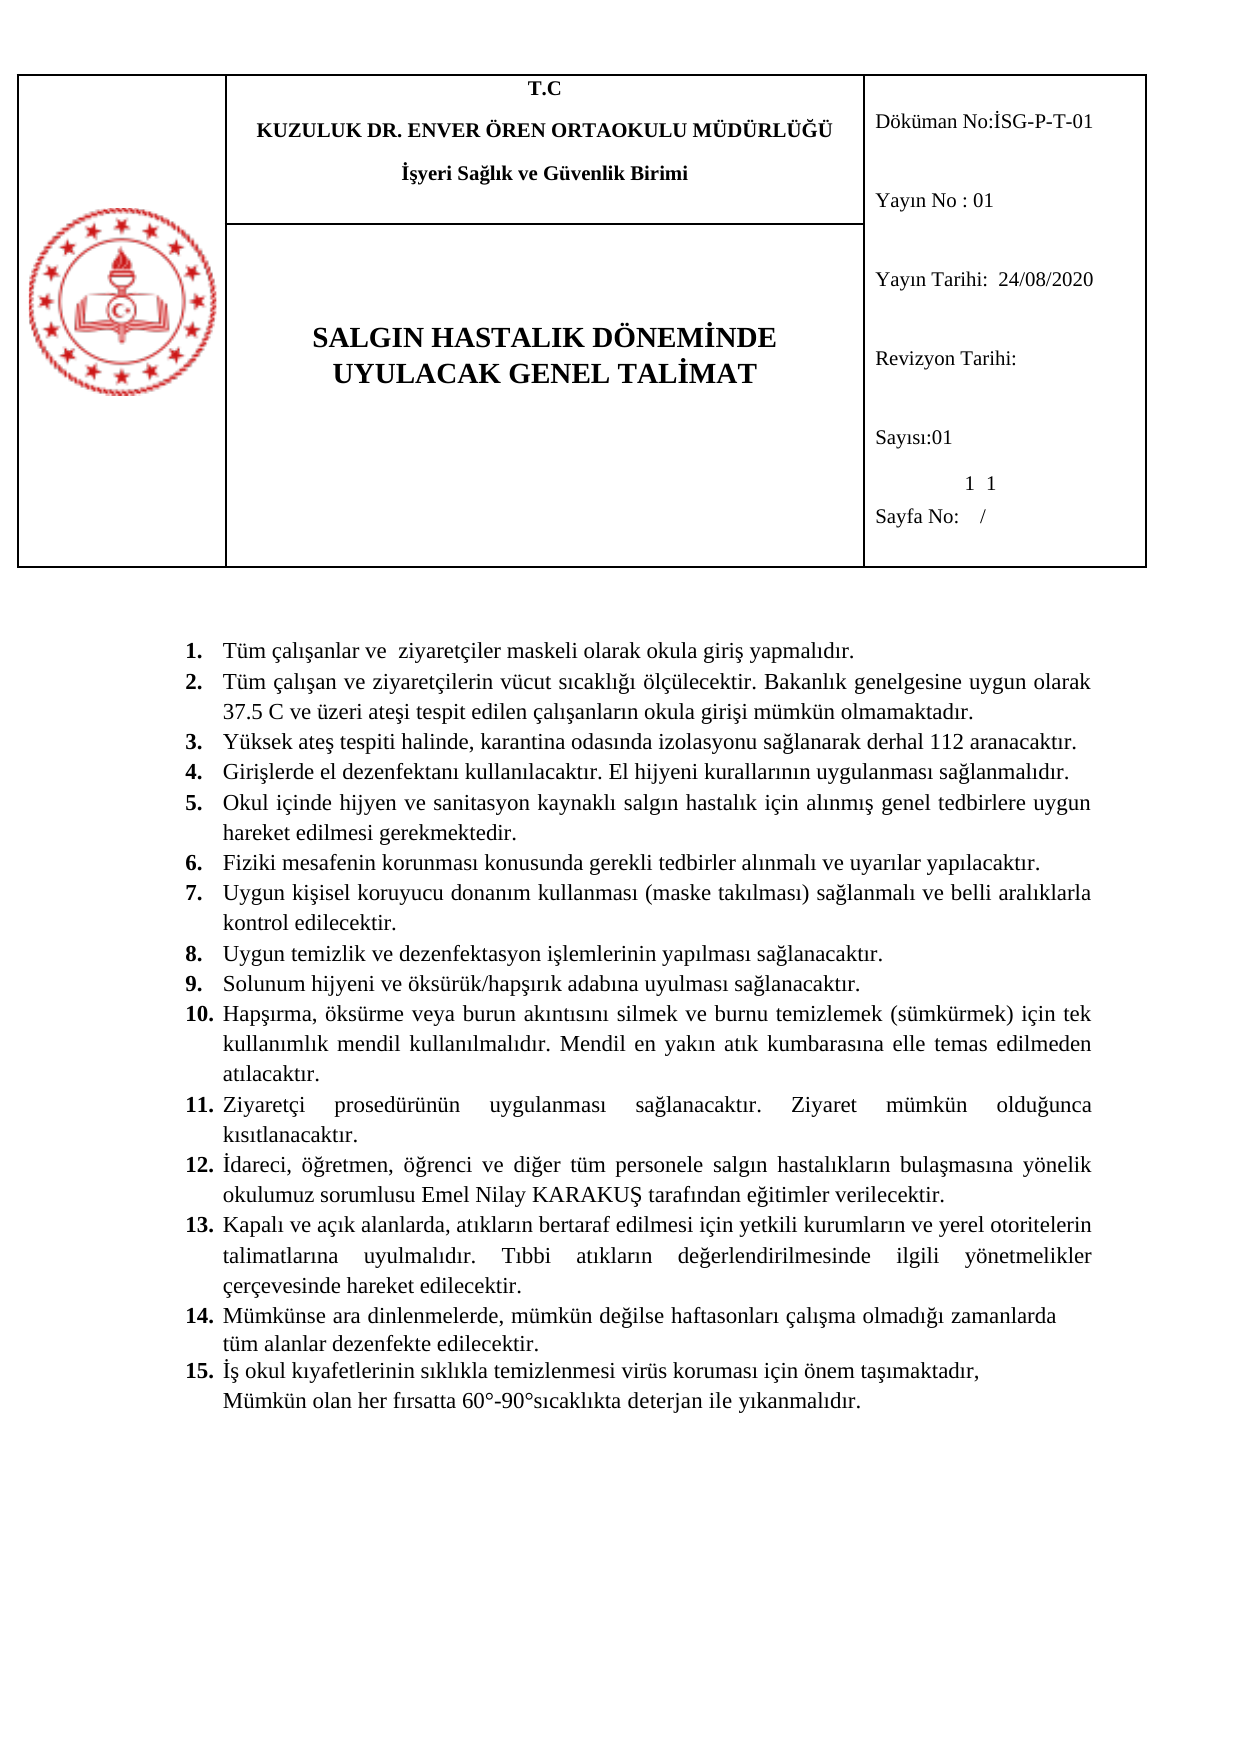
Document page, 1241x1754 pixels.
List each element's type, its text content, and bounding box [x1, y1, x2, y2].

list Tüm çalışanlar ve ziyaretçiler maskeli olarak okula giriş yapmalıdır. [185, 638, 1093, 664]
list Mümkün olan her fırsatta 60°-90°sıcaklıkta deterjan ile yıkanmalıdır. [223, 1388, 1093, 1414]
list Ziyaretçi prosedürünün uygulanması sağlanacaktır. Ziyaret mümkün olduğunca kısıtlanacaktır. [185, 1091, 1093, 1147]
list Kapalı ve açık alanlarda, atıkların bertaraf edilmesi için yetkili kurumların ve yerel otoritelerin talimatlarına uyulmalıdır. Tıbbi atıkların değerlendirilmesinde ilgili yönetmelikler çerçevesinde hareket edilecektir. [185, 1212, 1093, 1298]
list Uygun kişisel koruyucu donanım kullanması (maske takılması) sağlanmalı ve belli aralıklarla kontrol edilecektir. [185, 879, 1093, 936]
list Fiziki mesafenin korunması konusunda gerekli tedbirler alınmalı ve uyarılar yapılacaktır. [185, 849, 1093, 875]
list Tüm çalışan ve ziyaretçilerin vücut sıcaklığı ölçülecektir. Bakanlık genelgesine uygun olarak 37.5 C ve üzeri ateşi tespit edilen çalışanların okula girişi mümkün olmamaktadır. [185, 668, 1093, 724]
list Okul içinde hijyen ve sanitasyon kaynaklı salgın hastalık için alınmış genel tedbirlere uygun hareket edilmesi gerekmektedir. [185, 789, 1093, 845]
list Girişlerde el dezenfektanı kullanılacaktır. El hijyeni kurallarının uygulanması sağlanmalıdır. [185, 758, 1093, 785]
list Solunum hijyeni ve öksürük/hapşırık adabına uyulması sağlanacaktır. [185, 970, 1093, 996]
list Yüksek ateş tespiti halinde, karantina odasında izolasyonu sağlanarak derhal 112 aranacaktır. [185, 728, 1093, 754]
list İdareci, öğretmen, öğrenci ve diğer tüm personele salgın hastalıkların bulaşmasına yönelik okulumuz sorumlusu Emel Nilay KARAKUŞ tarafından eğitimler verilecektir. [185, 1151, 1093, 1208]
picture [28, 208, 217, 396]
list Uygun temizlik ve dezenfektasyon işlemlerinin yapılması sağlanacaktır. [185, 940, 1093, 966]
list Hapşırma, öksürme veya burun akıntısını silmek ve burnu temizlemek (sümkürmek) için tek kullanımlık mendil kullanılmalıdır. Mendil en yakın atık kumbarasına elle temas edilmeden atılacaktır. [185, 1000, 1093, 1087]
list Mümkünse ara dinlenmelerde, mümkün değilse haftasonları çalışma olmadığı zamanlarda tüm alanlar dezenfekte edilecektir. [185, 1302, 1057, 1356]
list İş okul kıyafetlerinin sıklıkla temizlenmesi virüs koruması için önem taşımaktadır, [185, 1357, 1093, 1384]
